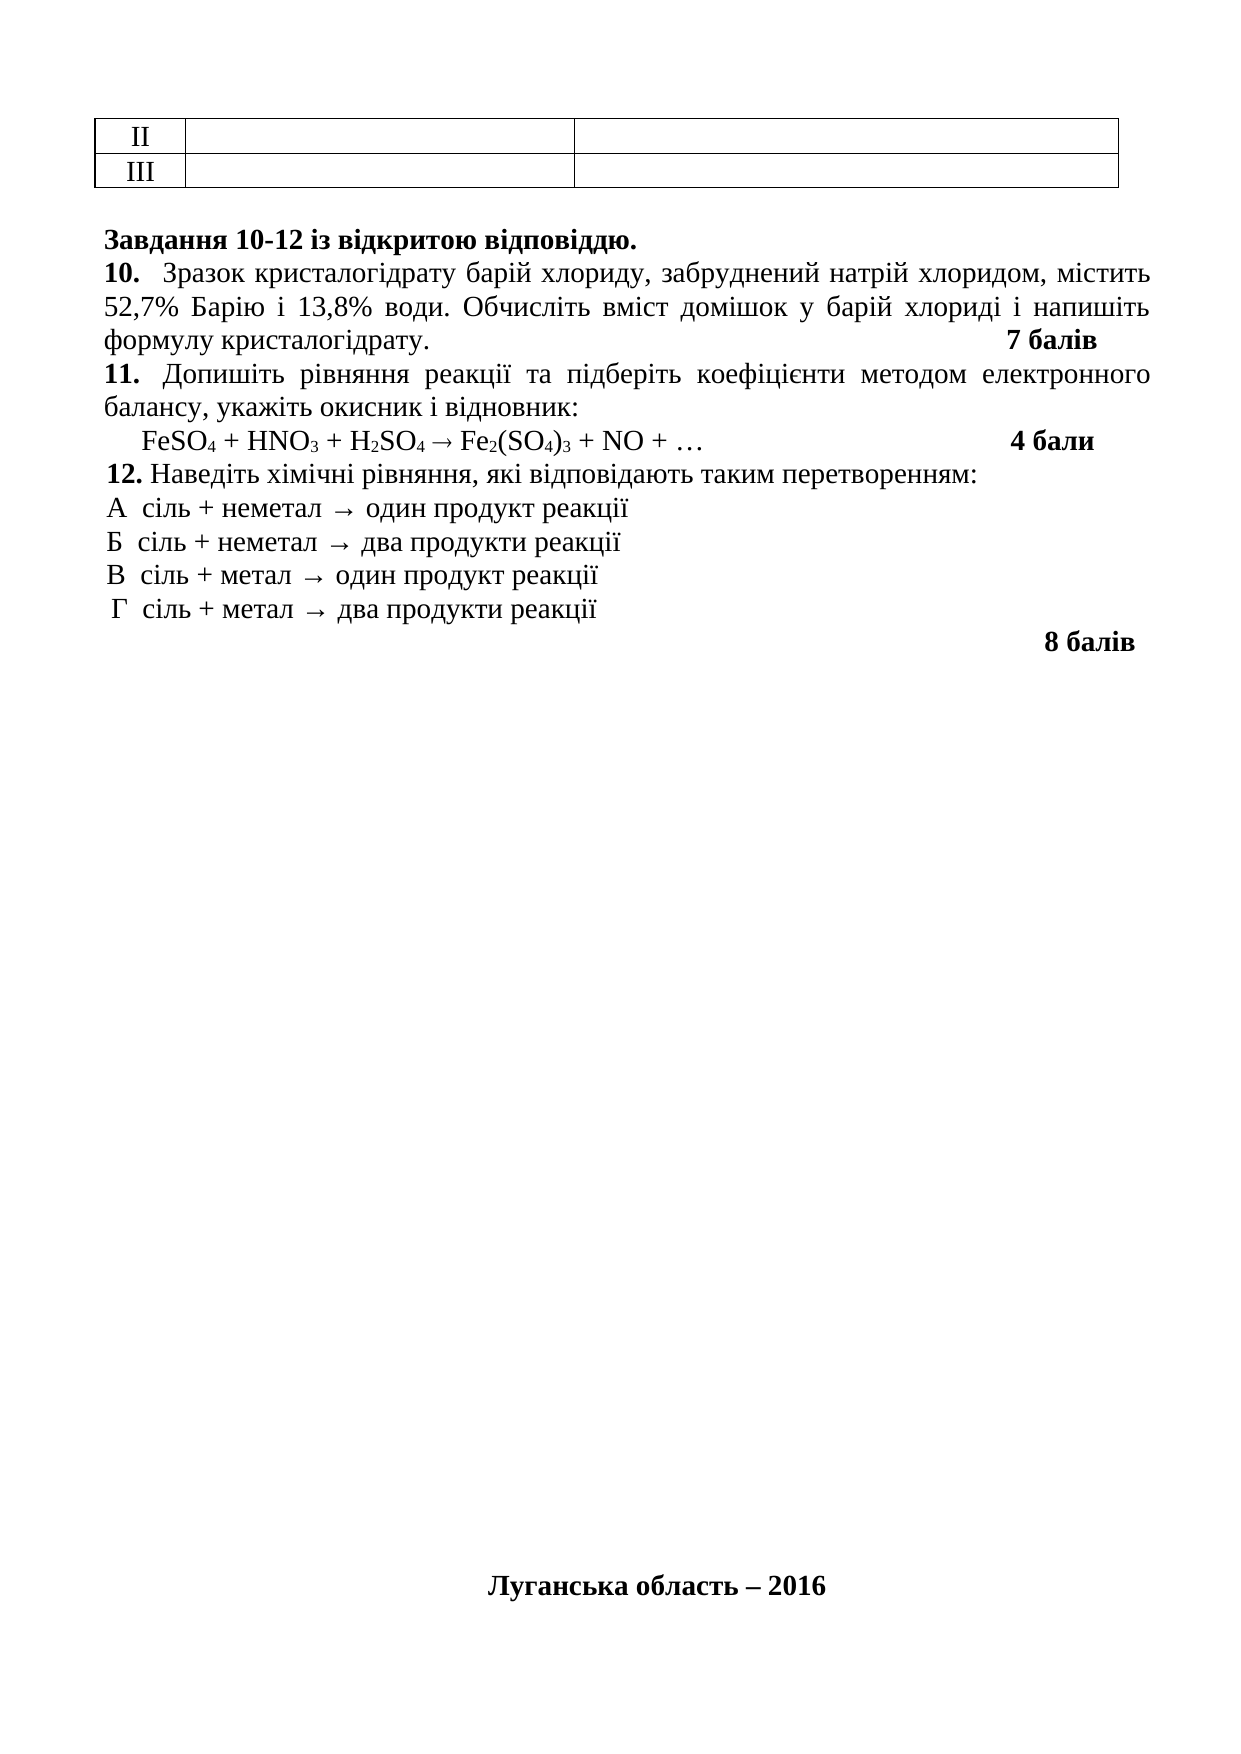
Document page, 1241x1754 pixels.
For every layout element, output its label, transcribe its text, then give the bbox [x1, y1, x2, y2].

text 12. Наведіть хімічні рівняння, які відповідають таким перетворенням: [106, 457, 1152, 490]
text А сіль + неметал → один продукт реакції [106, 490, 1152, 524]
text Луганська область – 2016 [162, 1568, 1152, 1602]
table_cell [575, 154, 1118, 187]
table_cell [186, 119, 574, 153]
list Зразок кристалогідрату барій хлориду, забруднений натрій хлоридом, містить 52,7% Барію і 13,8% води. Обчисліть вміст домішок у барій хлориді і напишіть формулу кристалогідрату. 7 балів [103, 255, 1152, 356]
text 8 балів [103, 624, 1152, 658]
table_cell ІІ [96, 119, 185, 153]
list FeSO4 + HNO3 + H2SO4 Fe2(SO4)3 + NO + … 4 бали [141, 423, 1152, 457]
table_cell [575, 119, 1118, 153]
text В сіль + метал → один продукт реакції [106, 557, 1152, 591]
text Г сіль + метал → два продукти реакції [103, 591, 1152, 624]
table_cell ІІІ [96, 154, 185, 187]
list Допишіть рівняння реакції та підберіть коефіцієнти методом електронного балансу, укажіть окисник і відновник: [103, 356, 1152, 423]
table_cell [186, 154, 574, 187]
text Б сіль + неметал → два продукти реакції [106, 524, 1152, 557]
list Завдання 10-12 із відкритою відповіддю. [103, 222, 1152, 255]
